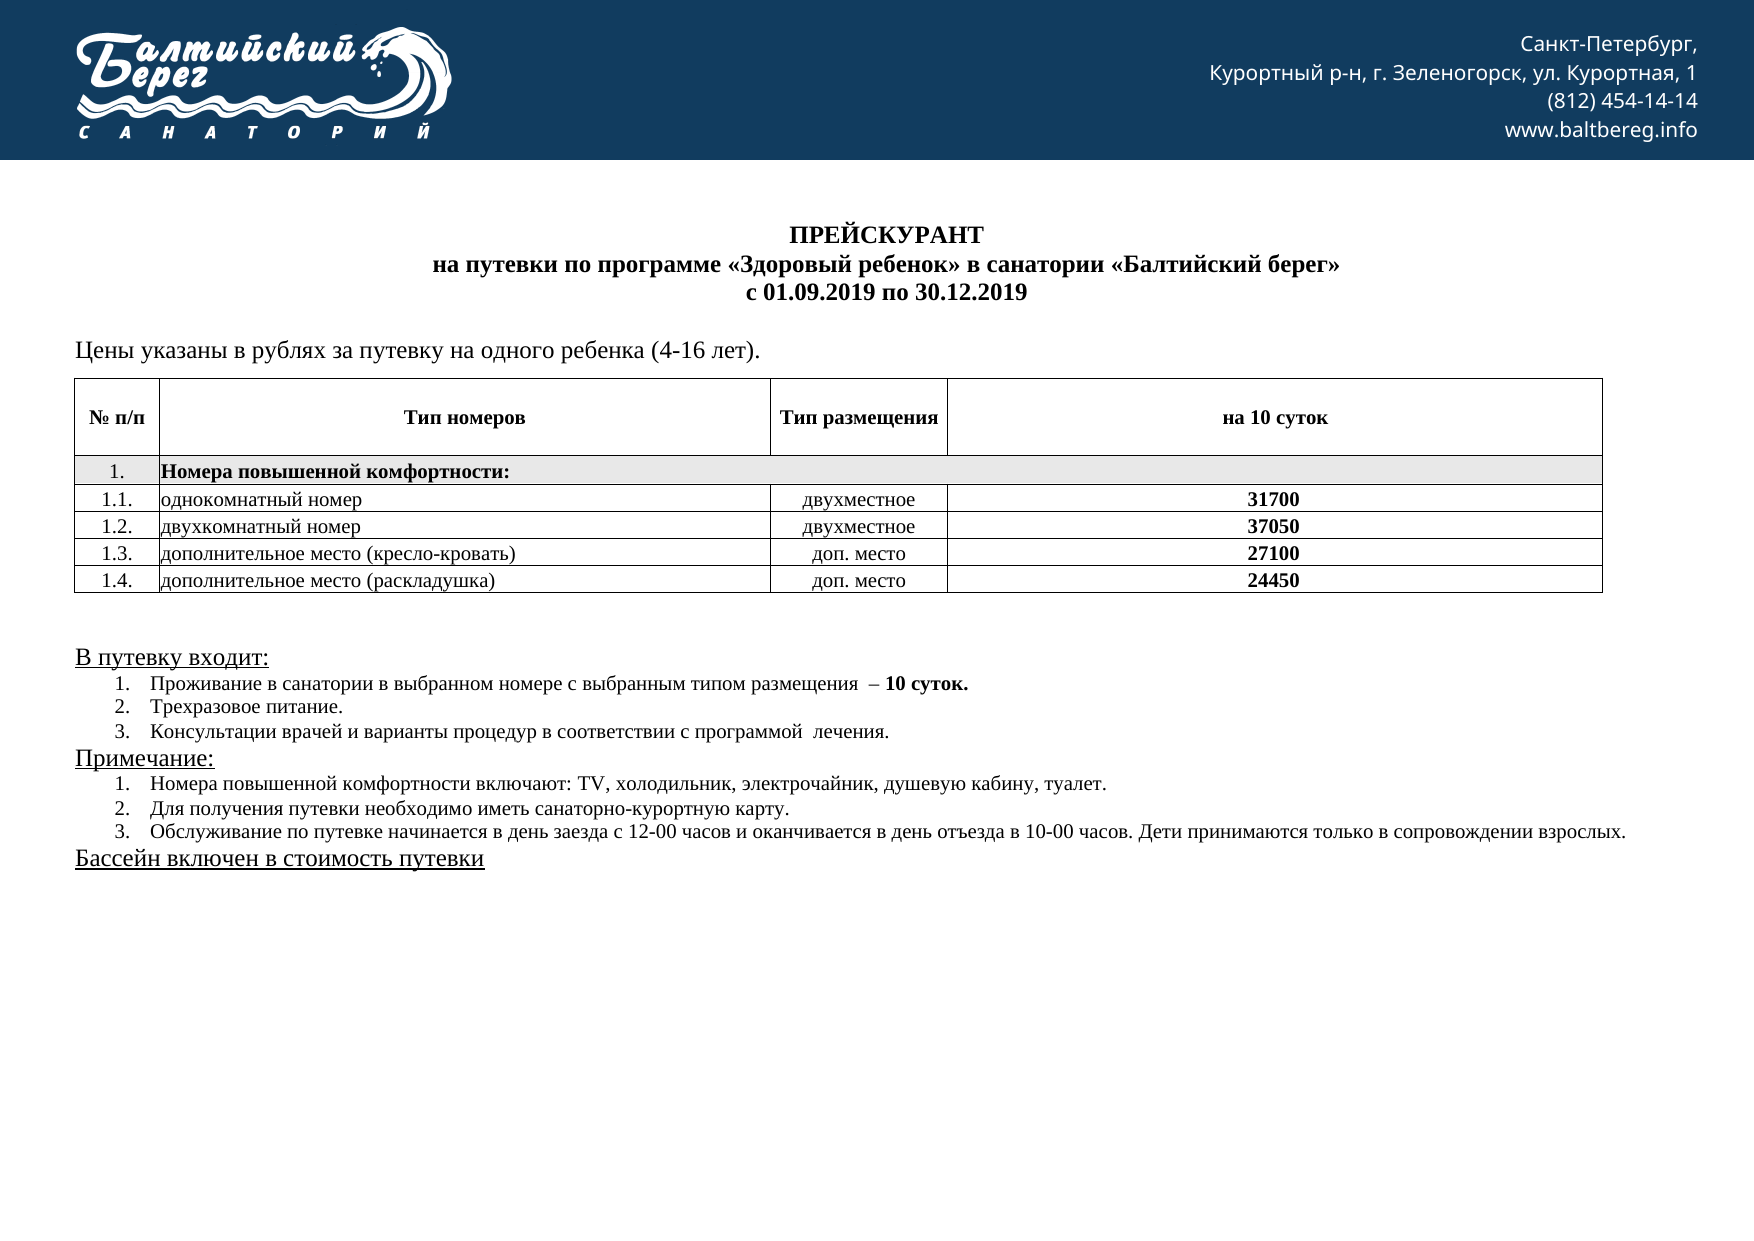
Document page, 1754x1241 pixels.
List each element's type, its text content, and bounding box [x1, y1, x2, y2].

table_cell дополнительное место (кресло-кровать) [160, 539, 770, 565]
list Обслуживание по путевке начинается в день заезда с 12-00 часов и оканчивается в день отъезда в 10-00 часов. Дети принимаются только в сопровождении взрослых. [114, 819, 1698, 843]
table_header Тип размещения [771, 379, 947, 454]
table_cell двухместное [771, 512, 947, 538]
table_header Тип номеров [160, 379, 770, 454]
table_cell доп. место [771, 566, 947, 592]
text c 01.09.2019 по 30.12.2019 [75, 277, 1698, 306]
table_cell доп. место [771, 539, 947, 565]
table_header № п/п [75, 379, 159, 454]
list Проживание в санатории в выбранном номере с выбранным типом размещения – 10 суток. [114, 670, 1698, 694]
list Номера повышенной комфортности включают: TV, холодильник, электрочайник, душевую кабину, туалет. [114, 771, 1698, 795]
list Консультации врачей и варианты процедур в соответствии с программой лечения. [114, 718, 1698, 743]
list Для получения путевки необходимо иметь санаторно-курортную карту. [114, 795, 1698, 819]
table_cell 1.1. [75, 485, 159, 511]
table_cell 31700 [948, 485, 1602, 511]
table_cell 1.4. [75, 566, 159, 592]
text Бассейн включен в стоимость путевки [75, 843, 1698, 872]
table_header на 10 суток [948, 379, 1602, 454]
table_cell однокомнатный номер [160, 485, 770, 511]
table_cell 1.3. [75, 539, 159, 565]
text ПРЕЙСКУРАНТ [75, 220, 1698, 249]
text Примечание: [75, 743, 1698, 771]
table_cell 1. [75, 456, 159, 483]
table_cell двухместное [771, 485, 947, 511]
list Трехразовое питание. [114, 694, 1698, 718]
text В путевку входит: [75, 642, 1698, 670]
text на путевки по программе «Здоровый ребенок» в санатории «Балтийский берег» [75, 249, 1698, 277]
picture [0, 0, 1754, 160]
table_cell дополнительное место (раскладушка) [160, 566, 770, 592]
table_cell двухкомнатный номер [160, 512, 770, 538]
table_cell 24450 [948, 566, 1602, 592]
table_cell 27100 [948, 539, 1602, 565]
text Цены указаны в рублях за путевку на одного ребенка (4-16 лет). [75, 335, 1698, 364]
table_cell Номера повышенной комфортности: [160, 456, 1602, 483]
table_cell 1.2. [75, 512, 159, 538]
table_cell 37050 [948, 512, 1602, 538]
